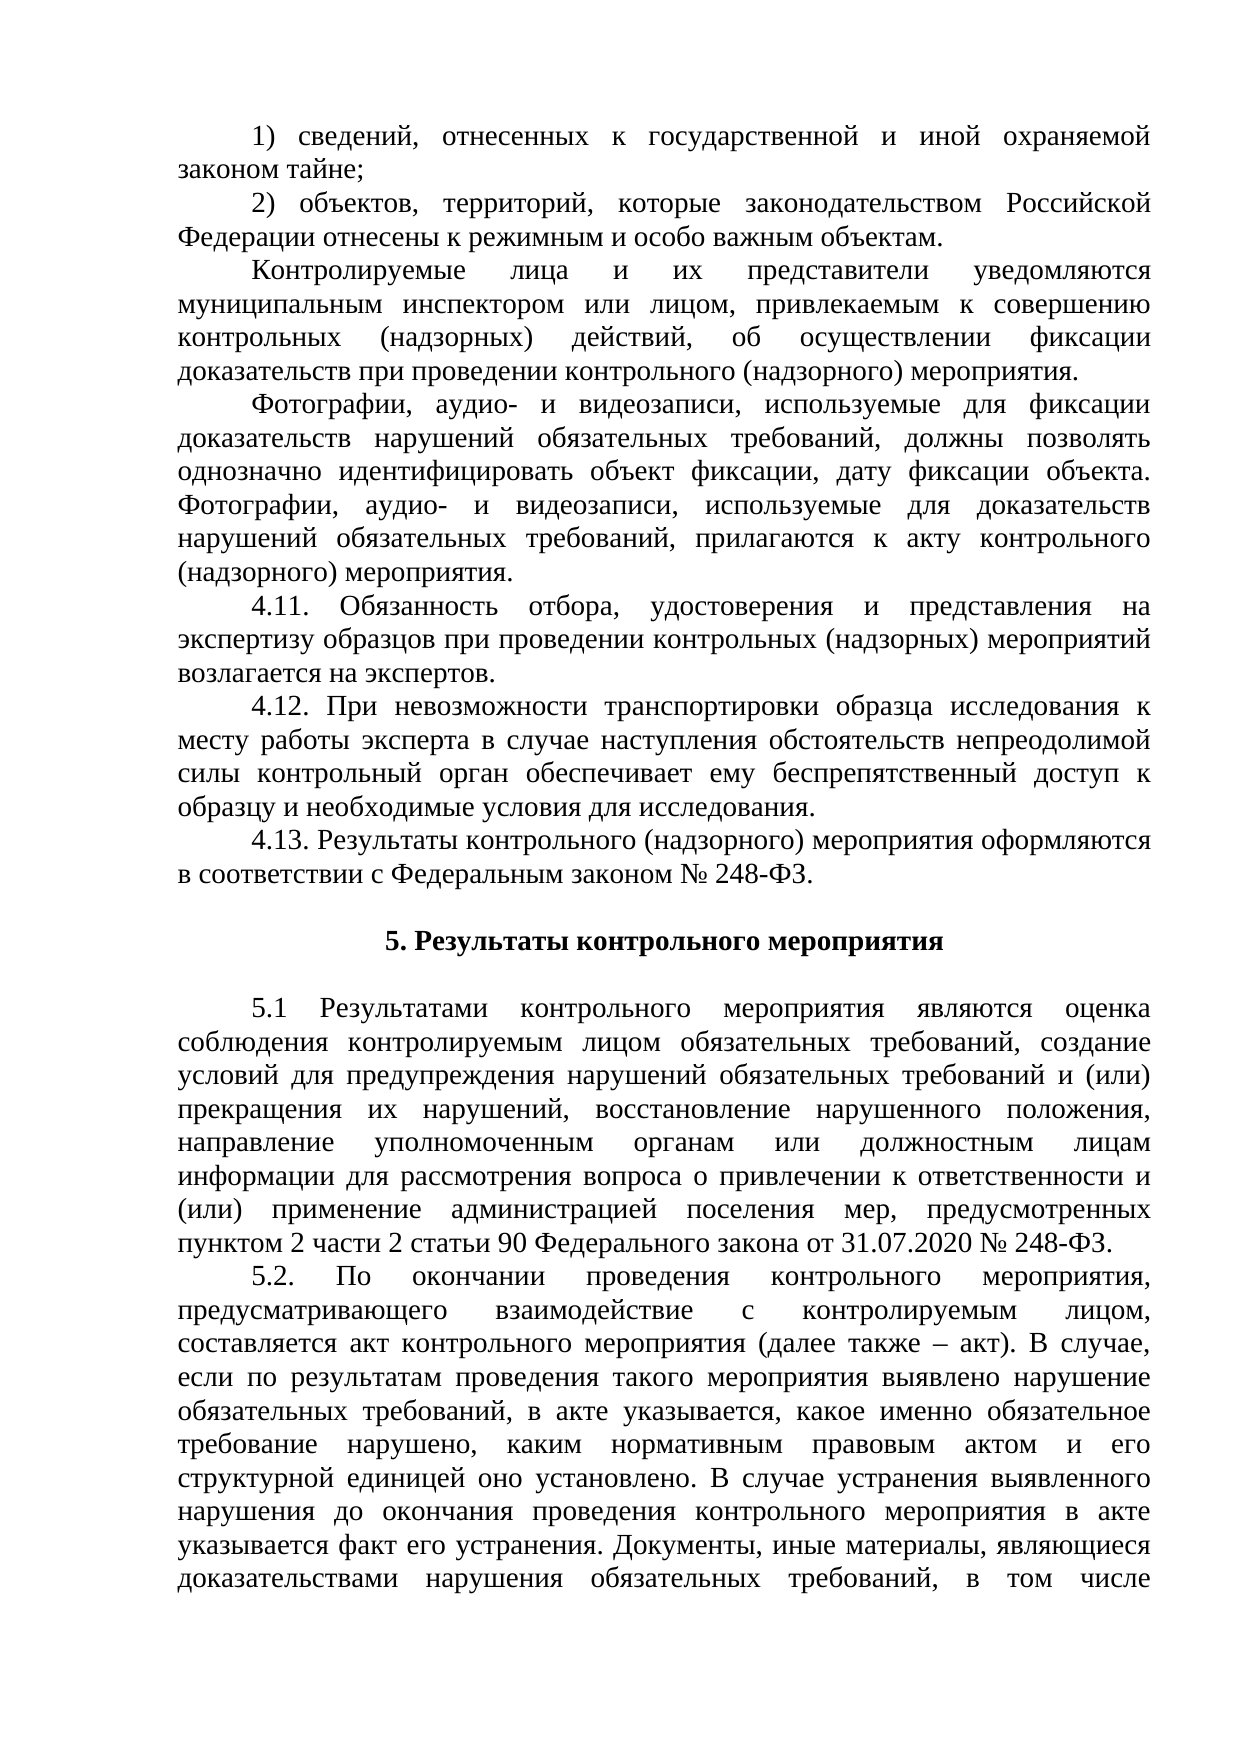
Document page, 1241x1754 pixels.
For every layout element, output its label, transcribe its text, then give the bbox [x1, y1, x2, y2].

text 5.1 Результатами контрольного мероприятия являются оценка соблюдения контролируемым лицом обязательных требований, создание условий для предупреждения нарушений обязательных требований и (или) прекращения их нарушений, восстановление нарушенного положения, направление уполномоченным органам или должностным лицам информации для рассмотрения вопроса о привлечении к ответственности и (или) применение администрацией поселения мер, предусмотренных пунктом 2 части 2 статьи 90 Федерального закона от 31.07.2020 № 248-ФЗ. [177, 990, 1152, 1258]
text 4.11. Обязанность отбора, удостоверения и представления на экспертизу образцов при проведении контрольных (надзорных) мероприятий возлагается на экспертов. [177, 588, 1152, 688]
text Контролируемые лица и их представители уведомляются муниципальным инспектором или лицом, привлекаемым к совершению контрольных (надзорных) действий, об осуществлении фиксации доказательств при проведении контрольного (надзорного) мероприятия. [177, 252, 1152, 386]
text 5. Результаты контрольного мероприятия [177, 923, 1152, 957]
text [177, 1258, 1152, 1594]
text 4.12. При невозможности транспортировки образца исследования к месту работы эксперта в случае наступления обстоятельств непреодолимой силы контрольный орган обеспечивает ему беспрепятственный доступ к образцу и необходимые условия для исследования. [177, 688, 1152, 822]
text 2) объектов, территорий, которые законодательством Российской Федерации отнесены к режимным и особо важным объектам. [177, 185, 1152, 252]
text 1) сведений, отнесенных к государственной и иной охраняемой законом тайне; [177, 118, 1152, 185]
text Фотографии, аудио- и видеозаписи, используемые для фиксации доказательств нарушений обязательных требований, должны позволять однозначно идентифицировать объект фиксации, дату фиксации объекта. Фотографии, аудио- и видеозаписи, используемые для доказательств нарушений обязательных требований, прилагаются к акту контрольного (надзорного) мероприятия. [177, 386, 1152, 588]
text 4.13. Результаты контрольного (надзорного) мероприятия оформляются в соответствии с Федеральным законом № 248-ФЗ. [177, 822, 1152, 889]
